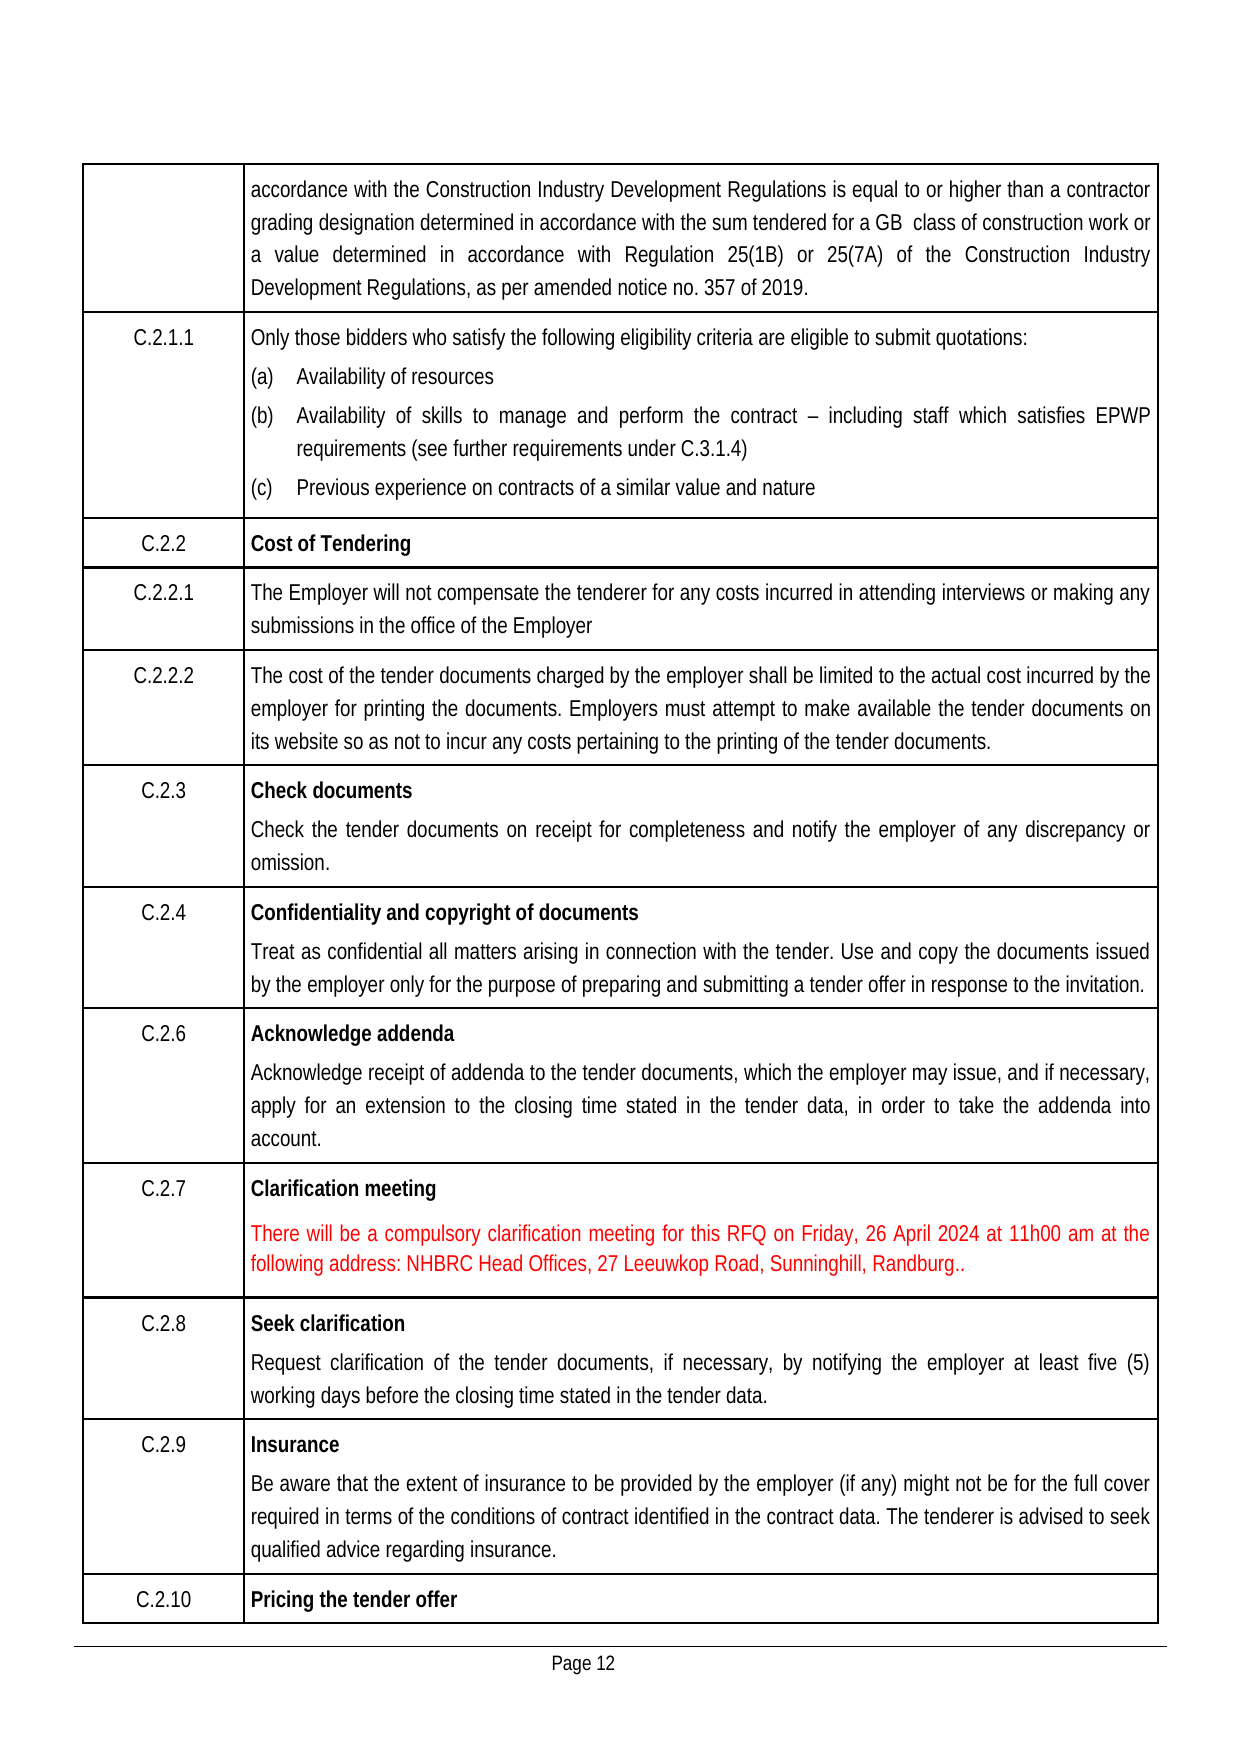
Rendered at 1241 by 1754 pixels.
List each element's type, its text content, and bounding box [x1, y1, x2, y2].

table_cell Insurance Be aware that the extent of insurance to be provided by the employer (if any) might not be for the full cover required in terms of the conditions of contract identified in the contract data. The tenderer is advised to seek qualified advice regarding insurance. [245, 1420, 1157, 1572]
table_cell C.2.8 [84, 1299, 243, 1418]
table_cell Acknowledge addenda Acknowledge receipt of addenda to the tender documents, which the employer may issue, and if necessary, apply for an extension to the closing time stated in the tender data, in order to take the addenda into account. [245, 1009, 1157, 1162]
table_cell Confidentiality and copyright of documents Treat as confidential all matters arising in connection with the tender. Use and copy the documents issued by the employer only for the purpose of preparing and submitting a tender offer in response to the invitation. [245, 888, 1157, 1007]
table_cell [245, 165, 1157, 311]
table_cell C.2.2.2 [84, 651, 243, 764]
table_cell [84, 165, 243, 311]
table_cell C.2.10 [84, 1575, 243, 1622]
table_cell C.2.2 [84, 519, 243, 566]
table_cell C.2.7 [84, 1164, 243, 1296]
table_cell Seek clarification Request clarification of the tender documents, if necessary, by notifying the employer at least five (5) working days before the closing time stated in the tender data. [245, 1299, 1157, 1418]
table_cell C.2.6 [84, 1009, 243, 1162]
table_cell C.2.1.1 [84, 313, 243, 517]
table_cell Pricing the tender offer [245, 1575, 1157, 1622]
table_cell C.2.2.1 [84, 569, 243, 649]
table_cell C.2.9 [84, 1420, 243, 1572]
table_cell The Employer will not compensate the tenderer for any costs incurred in attending interviews or making any submissions in the office of the Employer [245, 569, 1157, 649]
table_cell The cost of the tender documents charged by the employer shall be limited to the actual cost incurred by the employer for printing the documents. Employers must attempt to make available the tender documents on its website so as not to incur any costs pertaining to the printing of the tender documents. [245, 651, 1157, 764]
table_cell Clarification meeting There will be a compulsory clarification meeting for this RFQ on Friday, 26 April 2024 at 11h00 am at the following address: NHBRC Head Offices, 27 Leeuwkop Road, Sunninghill, Randburg.. [245, 1164, 1157, 1296]
table_cell C.2.3 [84, 766, 243, 886]
table_cell Cost of Tendering [245, 519, 1157, 566]
table_cell Only those bidders who satisfy the following eligibility criteria are eligible to submit quotations: (a) Availability of resources (b) Availability of skills to manage and perform the contract – including staff which satisfies EPWP requirements (see further requirements under C.3.1.4) (c) Previous experience on contracts of a similar value and nature [245, 313, 1157, 517]
table_cell C.2.4 [84, 888, 243, 1007]
table_cell Check documents Check the tender documents on receipt for completeness and notify the employer of any discrepancy or omission. [245, 766, 1157, 886]
